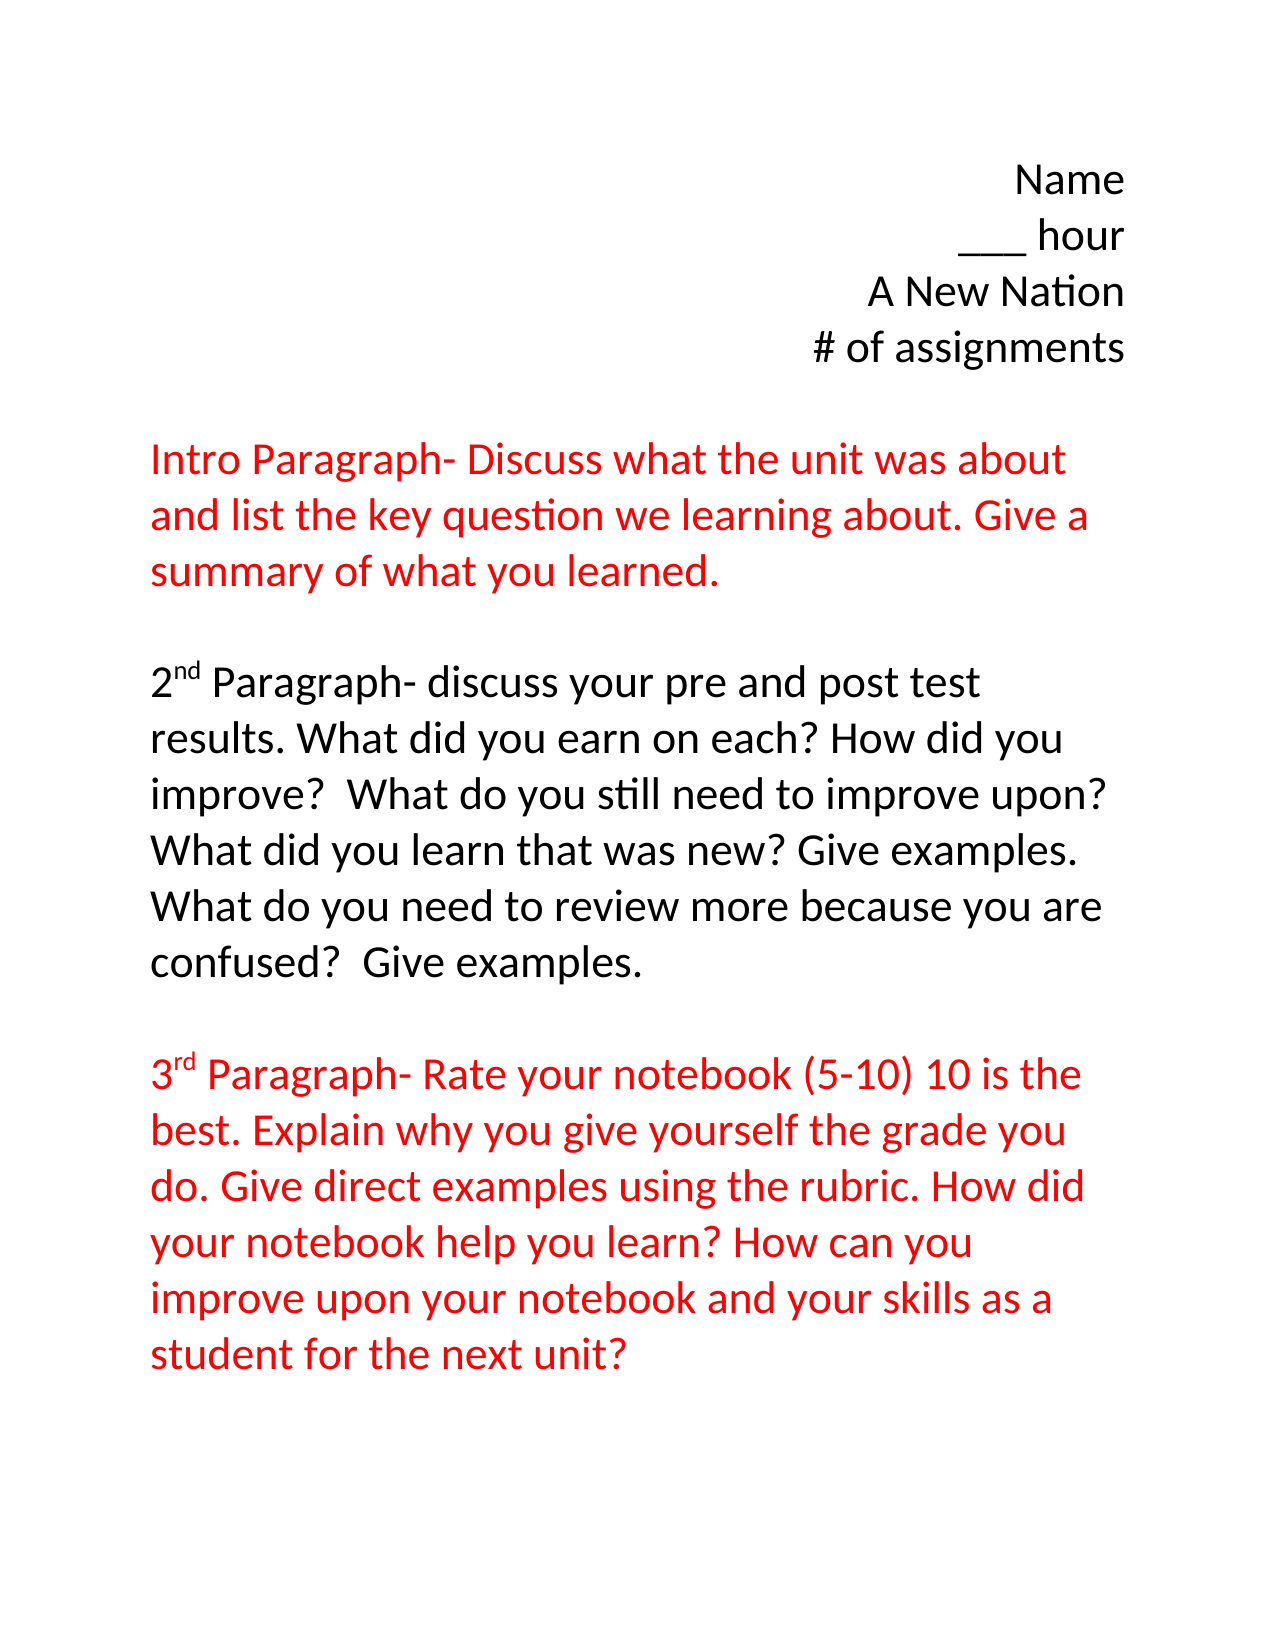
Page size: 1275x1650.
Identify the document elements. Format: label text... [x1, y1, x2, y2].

text Name [150, 150, 1125, 206]
text # of assignments [150, 318, 1125, 374]
text ___ hour [150, 206, 1125, 262]
text 3rd Paragraph- Rate your notebook (5-10) 10 is the best. Explain why you give yourself the grade you do. Give direct examples using the rubric. How did your notebook help you learn? How can you improve upon your notebook and your skills as a student for the next unit? [150, 1045, 1125, 1381]
text A New Nation [150, 262, 1125, 318]
text Intro Paragraph- Discuss what the unit was about and list the key question we learning about. Give a summary of what you learned. [150, 430, 1125, 597]
text 2nd Paragraph- discuss your pre and post test results. What did you earn on each? How did you improve? What do you still need to improve upon? What did you learn that was new? Give examples. What do you need to review more because you are confused? Give examples. [150, 653, 1125, 989]
